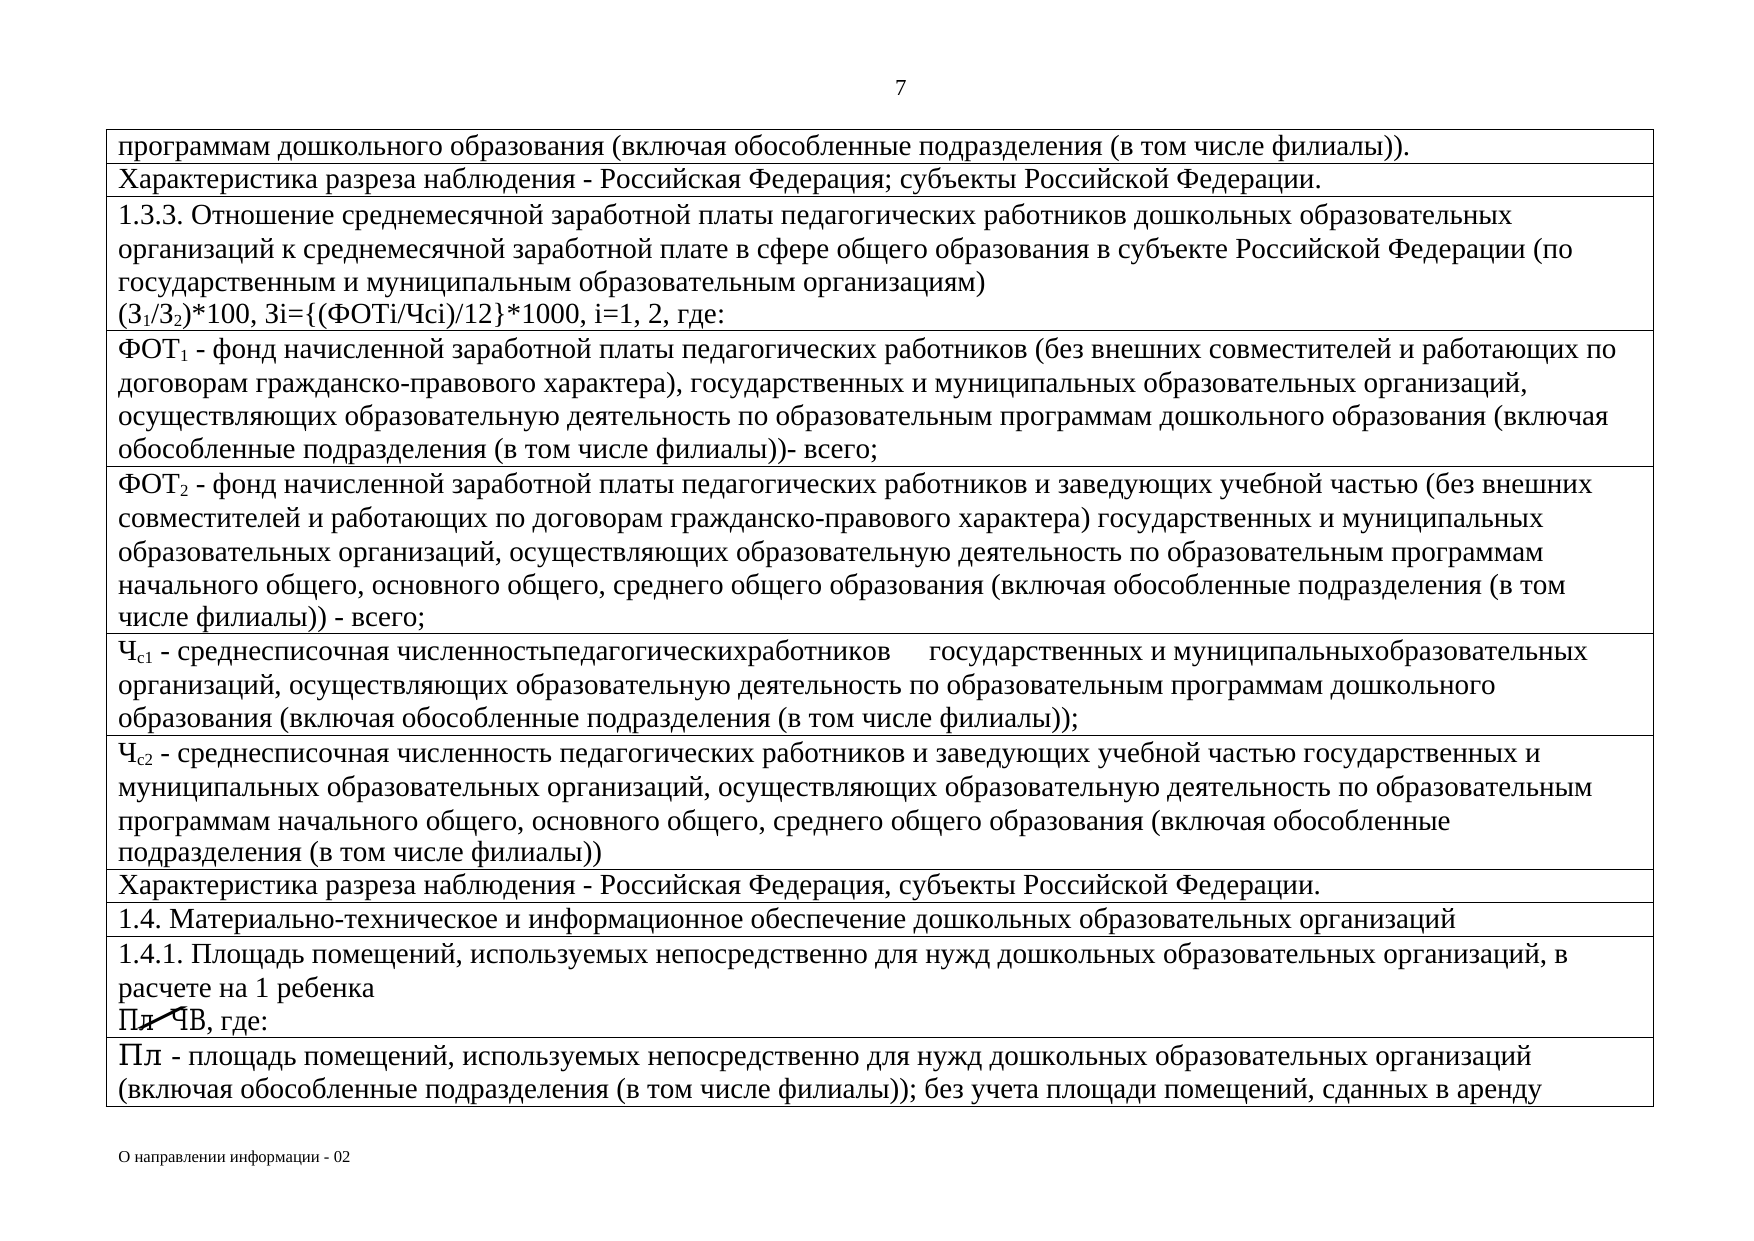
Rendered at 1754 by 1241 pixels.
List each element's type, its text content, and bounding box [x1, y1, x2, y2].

table_cell ФОТ2 - фонд начисленной заработной платы педагогических работников и заведующих учебной частью (без внешних совместителей и работающих по договорам гражданско-правового характера) государственных и муниципальных образовательных организаций, осуществляющих образовательную деятельность по образовательным программам начального общего, основного общего, среднего общего образования (включая обособленные подразделения (в том числе филиалы)) - всего; [107, 467, 1653, 633]
table_cell Пл - площадь помещений, используемых непосредственно для нужд дошкольных образовательных организаций (включая обособленные подразделения (в том числе филиалы)); без учета площади помещений, сданных в аренду [107, 1038, 1653, 1106]
table_cell Характеристика разреза наблюдения - Российская Федерация, субъекты Российской Федерации. [107, 870, 1653, 902]
table_header программам дошкольного образования (включая обособленные подразделения (в том числе филиалы)). [107, 130, 1653, 163]
table_cell Чс1 - среднесписочная численностьпедагогическихработников государственных и муниципальныхобразовательных организаций, осуществляющих образовательную деятельность по образовательным программам дошкольного образования (включая обособленные подразделения (в том числе филиалы)); [107, 634, 1653, 734]
table_cell ФОТ1 - фонд начисленной заработной платы педагогических работников (без внешних совместителей и работающих по договорам гражданско-правового характера), государственных и муниципальных образовательных организаций, осуществляющих образовательную деятельность по образовательным программам дошкольного образования (включая обособленные подразделения (в том числе филиалы))- всего; [107, 331, 1653, 466]
table_cell 1.4. Материально-техническое и информационное обеспечение дошкольных образовательных организаций [107, 903, 1653, 936]
table_cell Характеристика разреза наблюдения - Российская Федерация; субъекты Российской Федерации. [107, 164, 1653, 196]
table_cell Чс2 - среднесписочная численность педагогических работников и заведующих учебной частью государственных и муниципальных образовательных организаций, осуществляющих образовательную деятельность по образовательным программам начального общего, основного общего, среднего общего образования (включая обособленные подразделения (в том числе филиалы)) [107, 736, 1653, 869]
table_cell 1.3.3. Отношение среднемесячной заработной платы педагогических работников дошкольных образовательных организаций к среднемесячной заработной плате в сфере общего образования в субъекте Российской Федерации (по государственным и муниципальным образовательным организациям) (З1/З2)*100, Зi={(ФОТi/Чсi)/12}*1000, i=1, 2, где: [107, 197, 1653, 330]
table_cell 1.4.1. Площадь помещений, используемых непосредственно для нужд дошкольных образовательных организаций, в расчете на 1 ребенка Пл⁄ЧВ, где: [107, 937, 1653, 1037]
